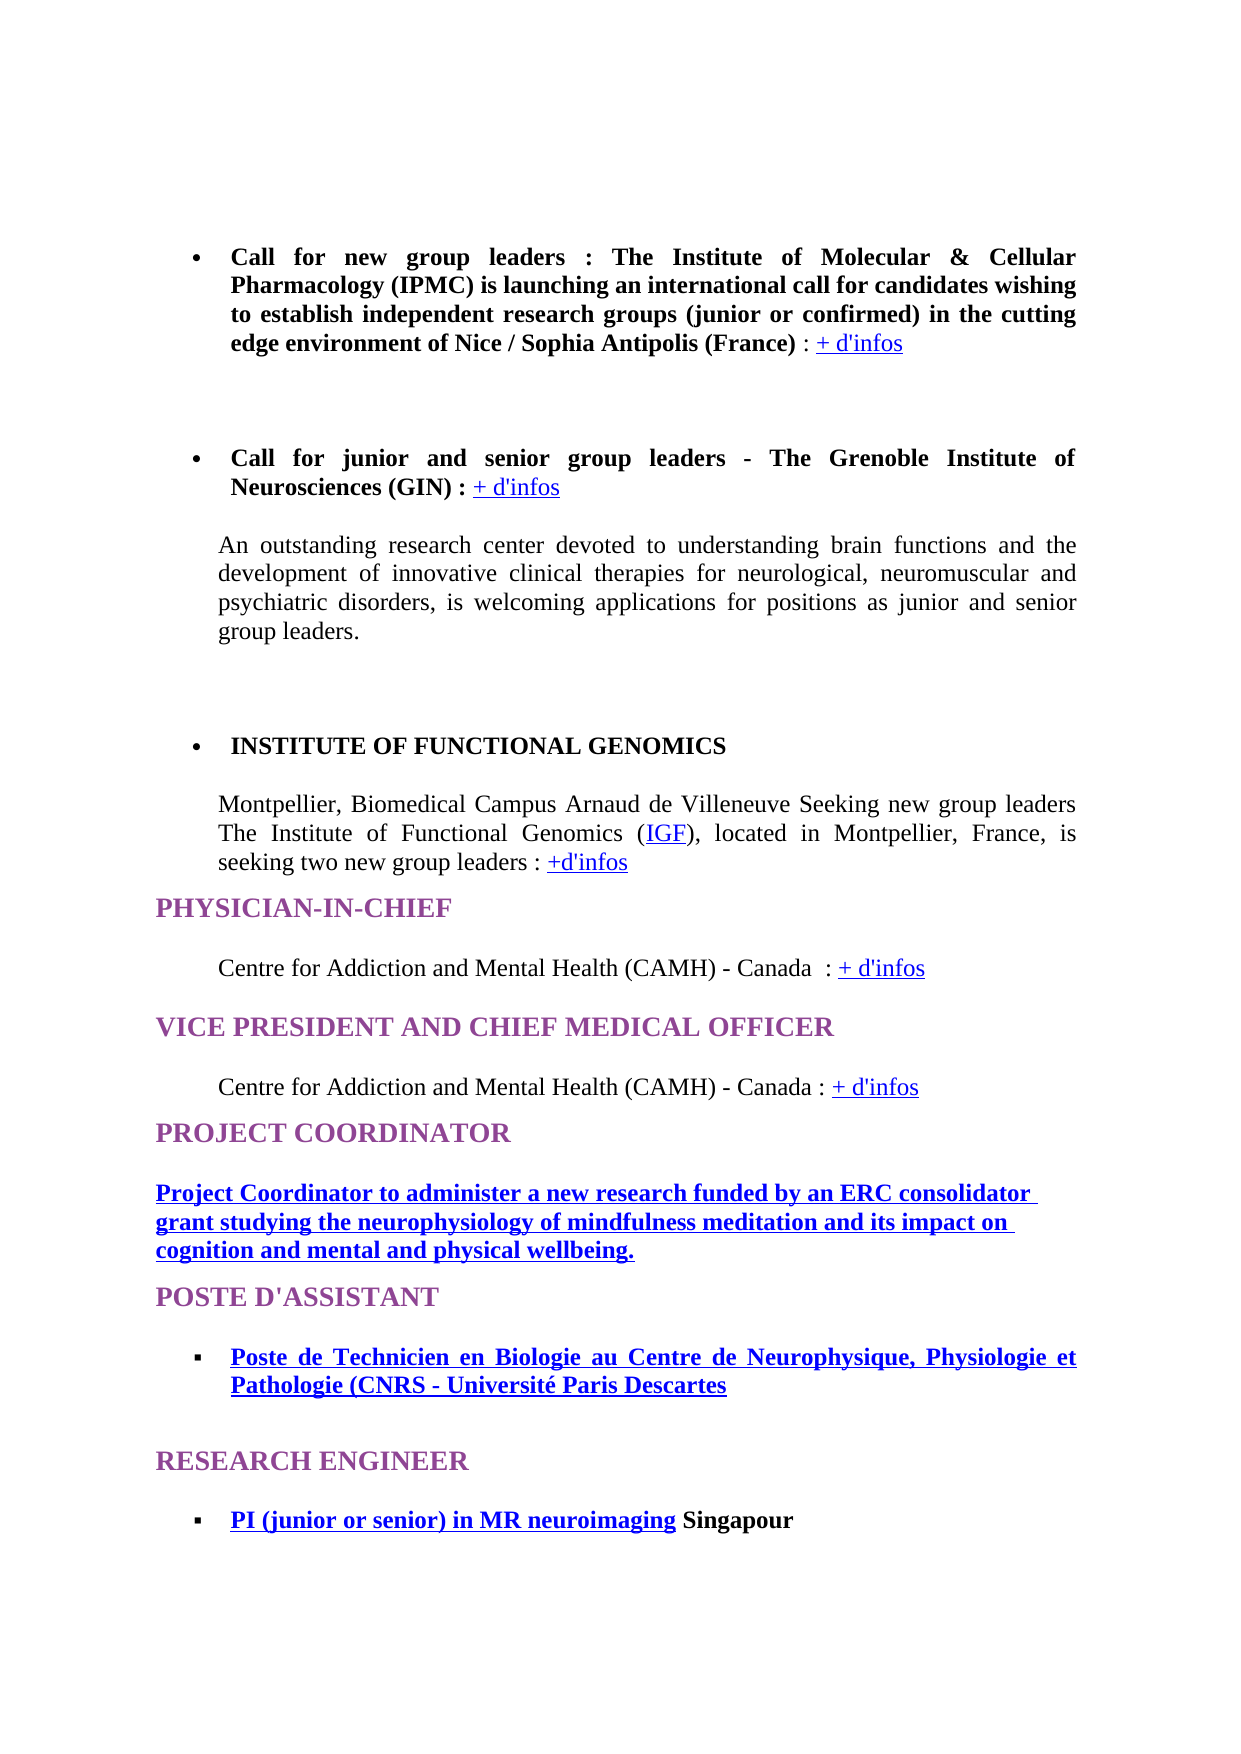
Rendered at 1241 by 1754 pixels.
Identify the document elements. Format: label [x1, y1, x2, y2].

table_cell [148, 1109, 1085, 1272]
table_cell [148, 148, 1085, 883]
table_cell [148, 883, 1085, 1109]
table_cell [148, 1272, 1085, 1436]
table_cell [148, 1436, 1085, 1571]
